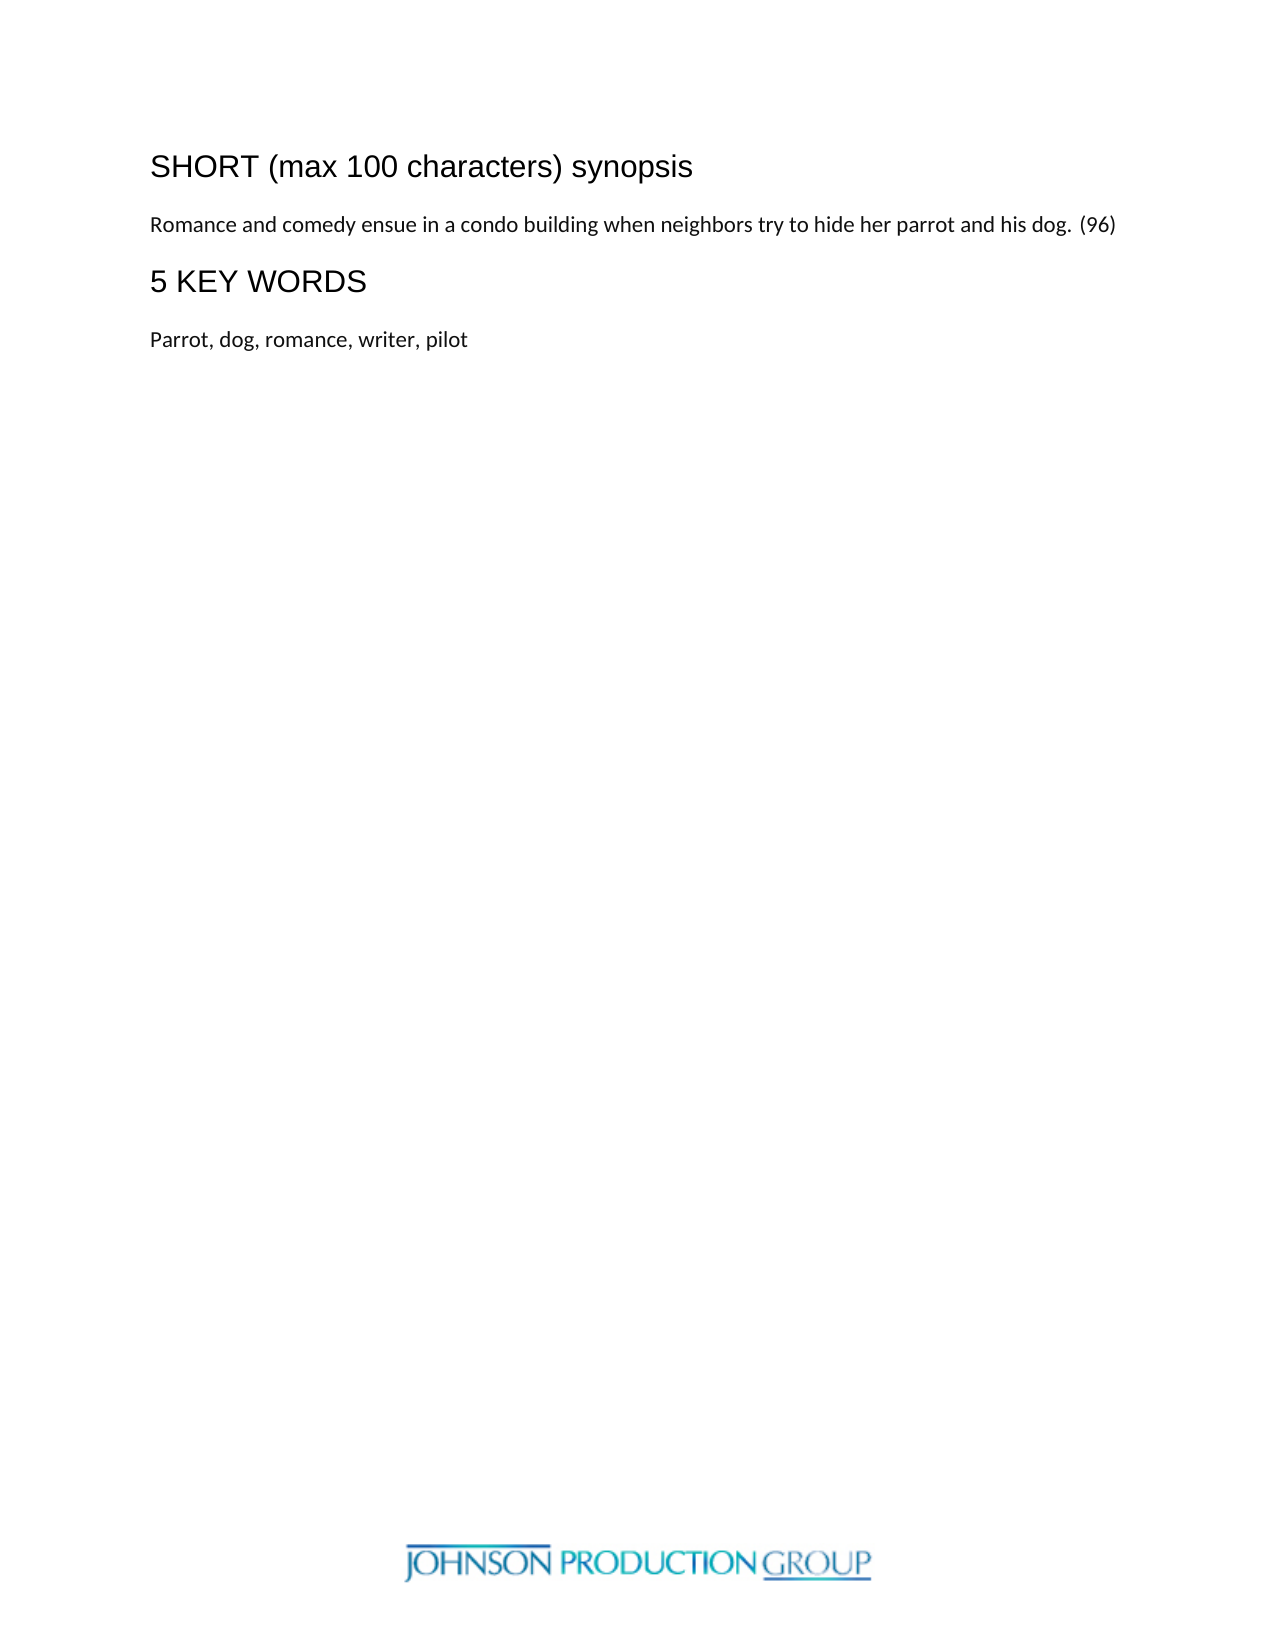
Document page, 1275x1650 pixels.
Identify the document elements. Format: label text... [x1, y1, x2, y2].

text SHORT (max 100 characters) synopsis [150, 148, 1125, 184]
text Parrot, dog, romance, writer, pilot [150, 325, 1125, 353]
text 5 KEY WORDS [150, 263, 1125, 299]
picture [400, 1543, 876, 1584]
text Romance and comedy ensue in a condo building when neighbors try to hide her parrot and his dog. (96) [150, 210, 1125, 238]
